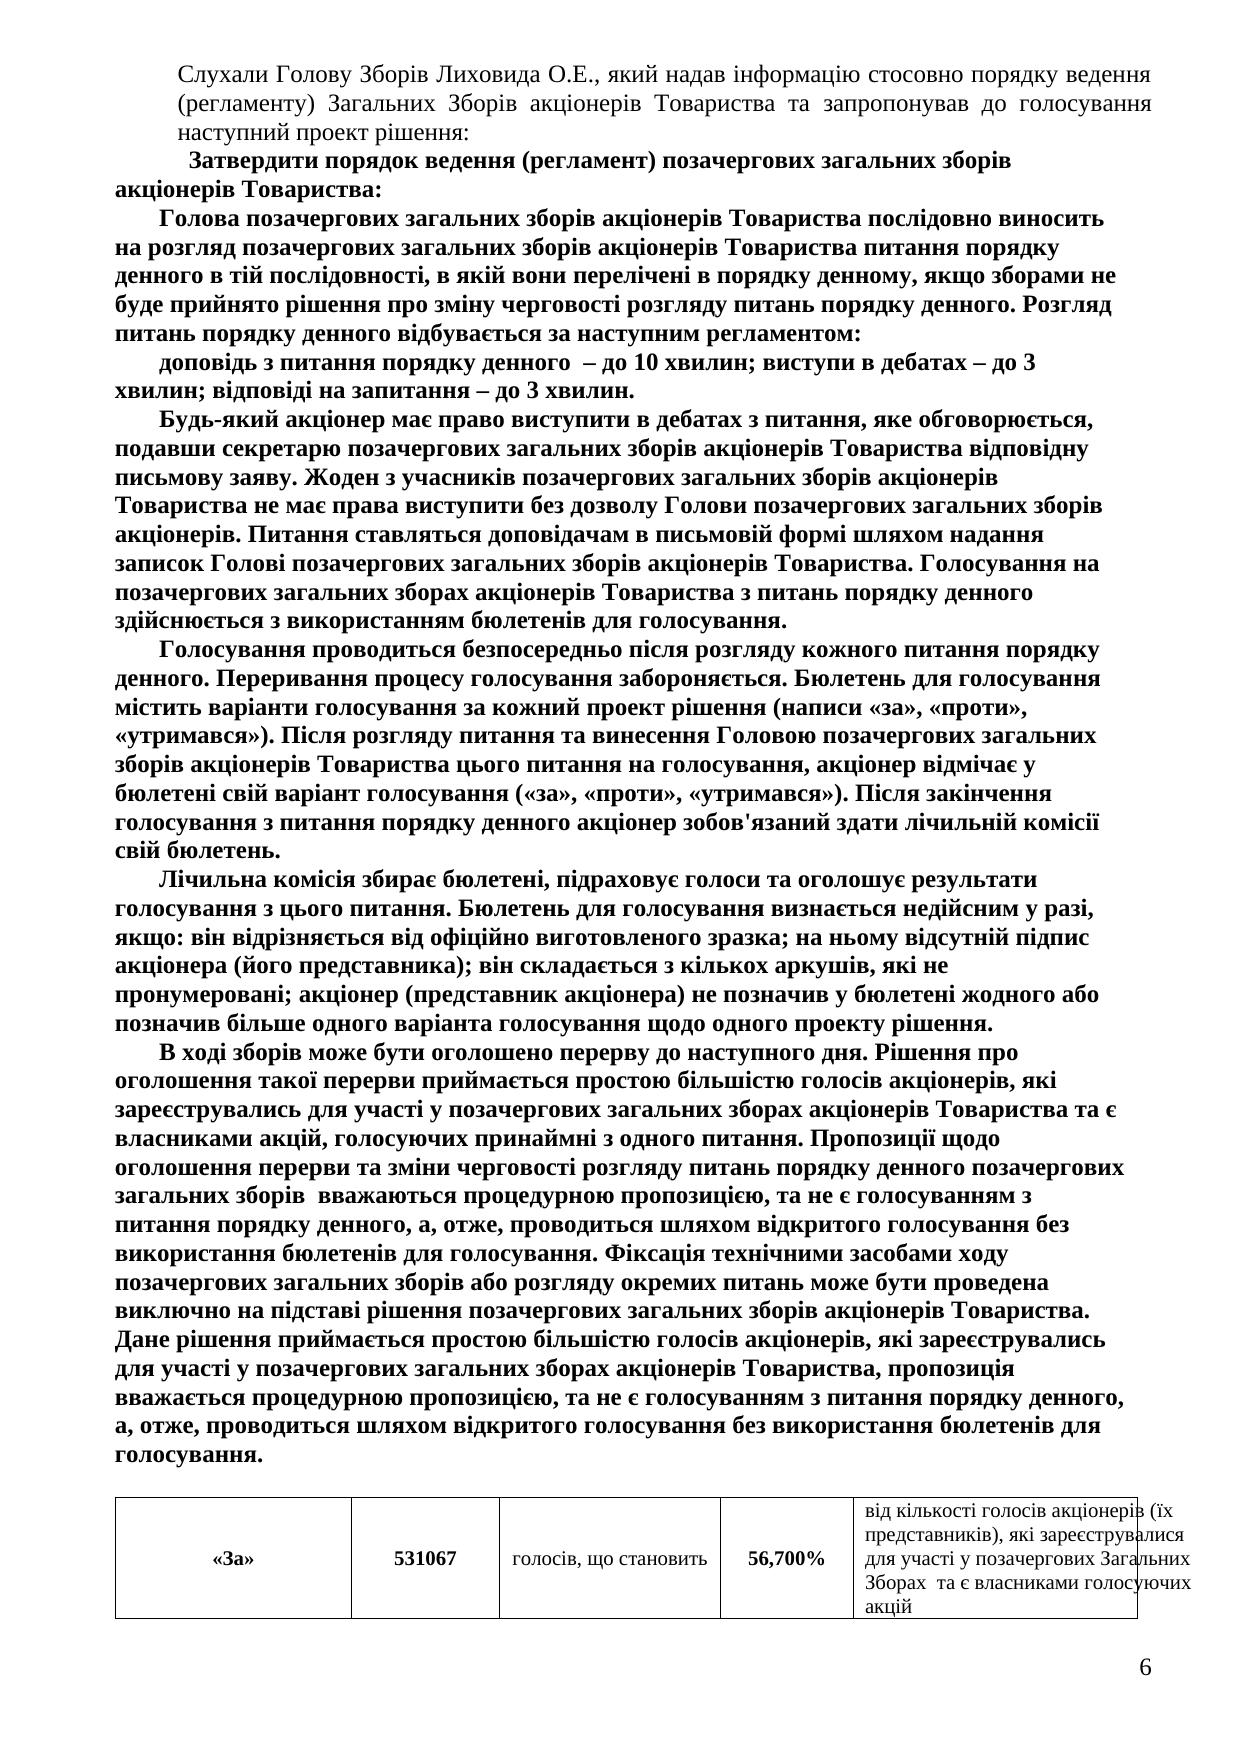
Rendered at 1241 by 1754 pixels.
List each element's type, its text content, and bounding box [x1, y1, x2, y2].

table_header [103, 145, 1137, 1619]
text Слухали Голову Зборів Лиховида О.Е., який надав інформацію стосовно порядку ведення (регламенту) Загальних Зборів акціонерів Товариства та запропонував до голосування наступний проект рішення: [177, 59, 1152, 145]
